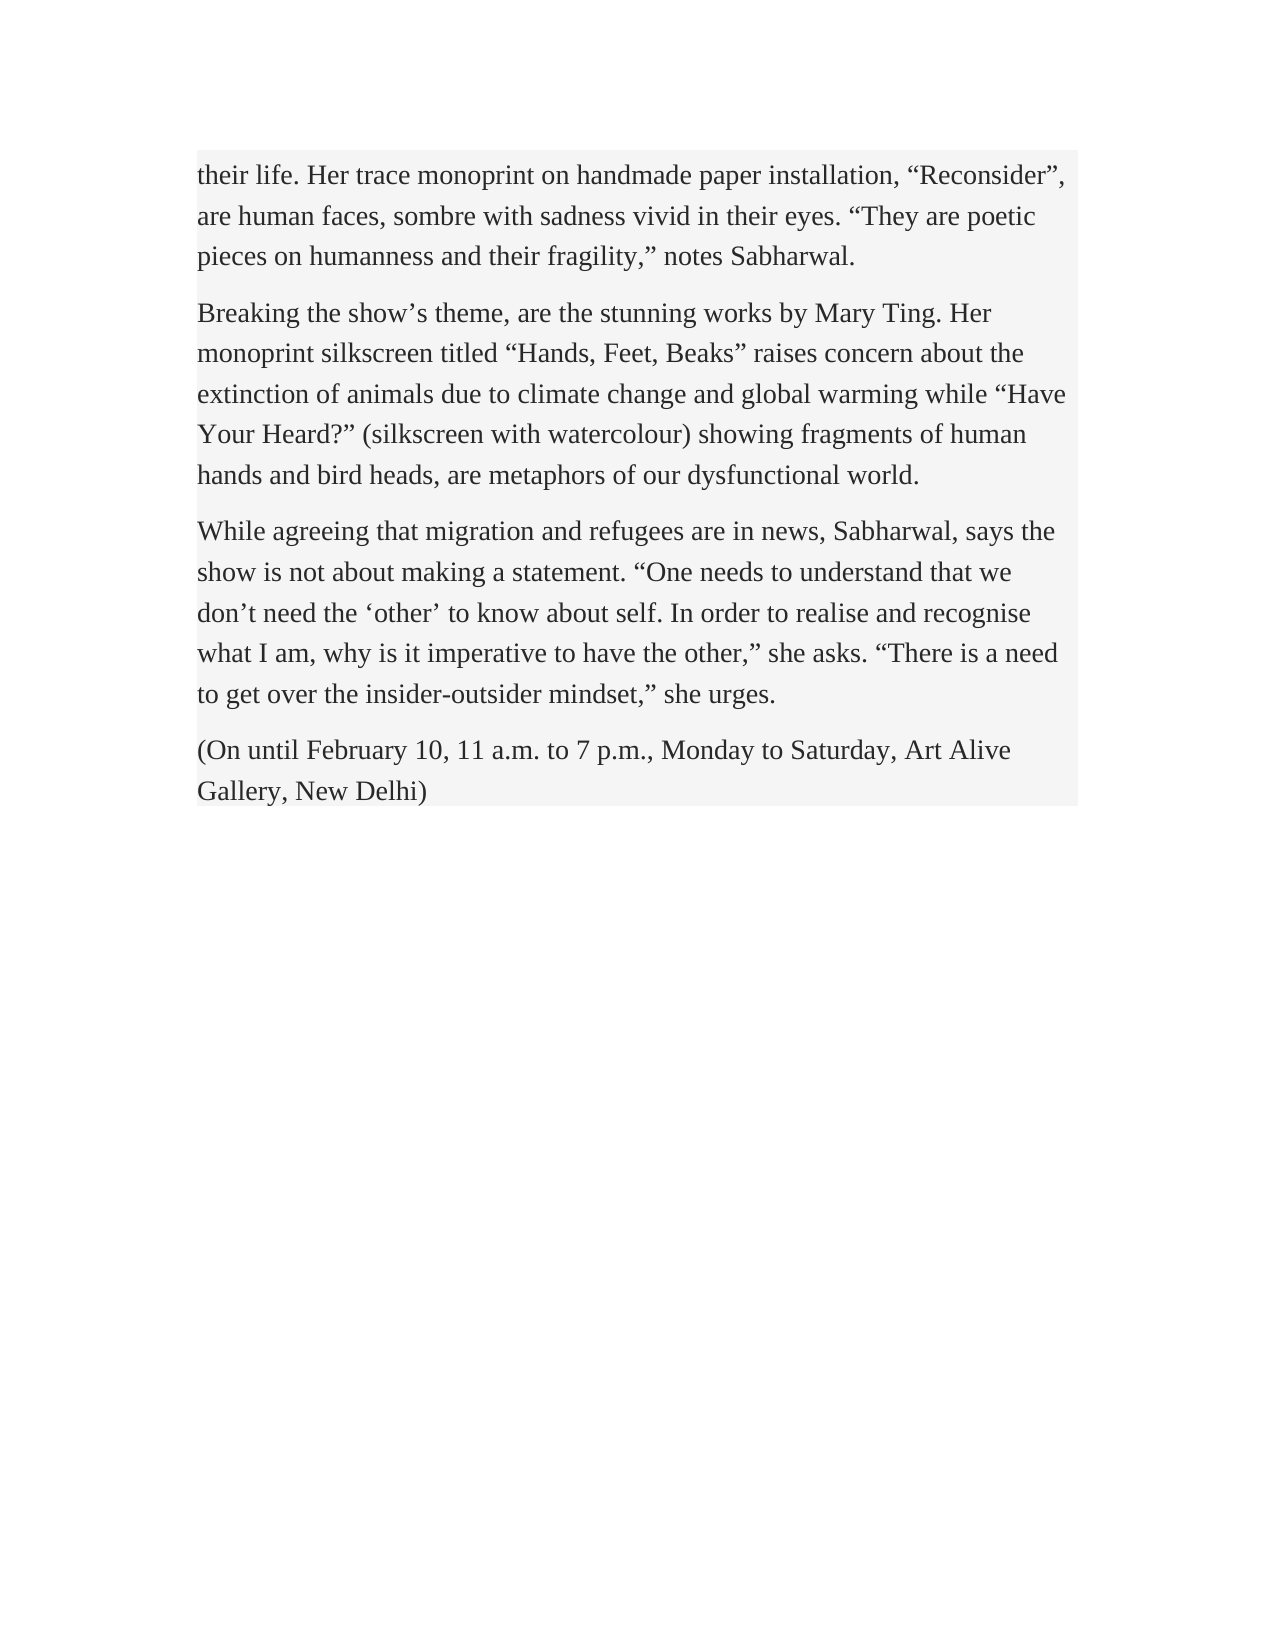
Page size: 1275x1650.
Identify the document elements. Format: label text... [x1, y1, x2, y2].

text While agreeing that migration and refugees are in news, Sabharwal, says the show is not about making a statement. “One needs to understand that we don’t need the ‘other’ to know about self. In order to realise and recognise what I am, why is it imperative to have the other,” she asks. “There is a need to get over the insider-outsider mindset,” she urges. [197, 506, 1078, 709]
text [197, 150, 1078, 272]
text (On until February 10, 11 a.m. to 7 p.m., Monday to Saturday, Art Alive Gallery, New Delhi) [197, 725, 1078, 806]
text Breaking the show’s theme, are the stunning works by Mary Ting. Her monoprint silkscreen titled “Hands, Feet, Beaks” raises concern about the extinction of animals due to climate change and global warming while “Have Your Heard?” (silkscreen with watercolour) showing fragments of human hands and bird heads, are metaphors of our dysfunctional world. [197, 287, 1078, 491]
